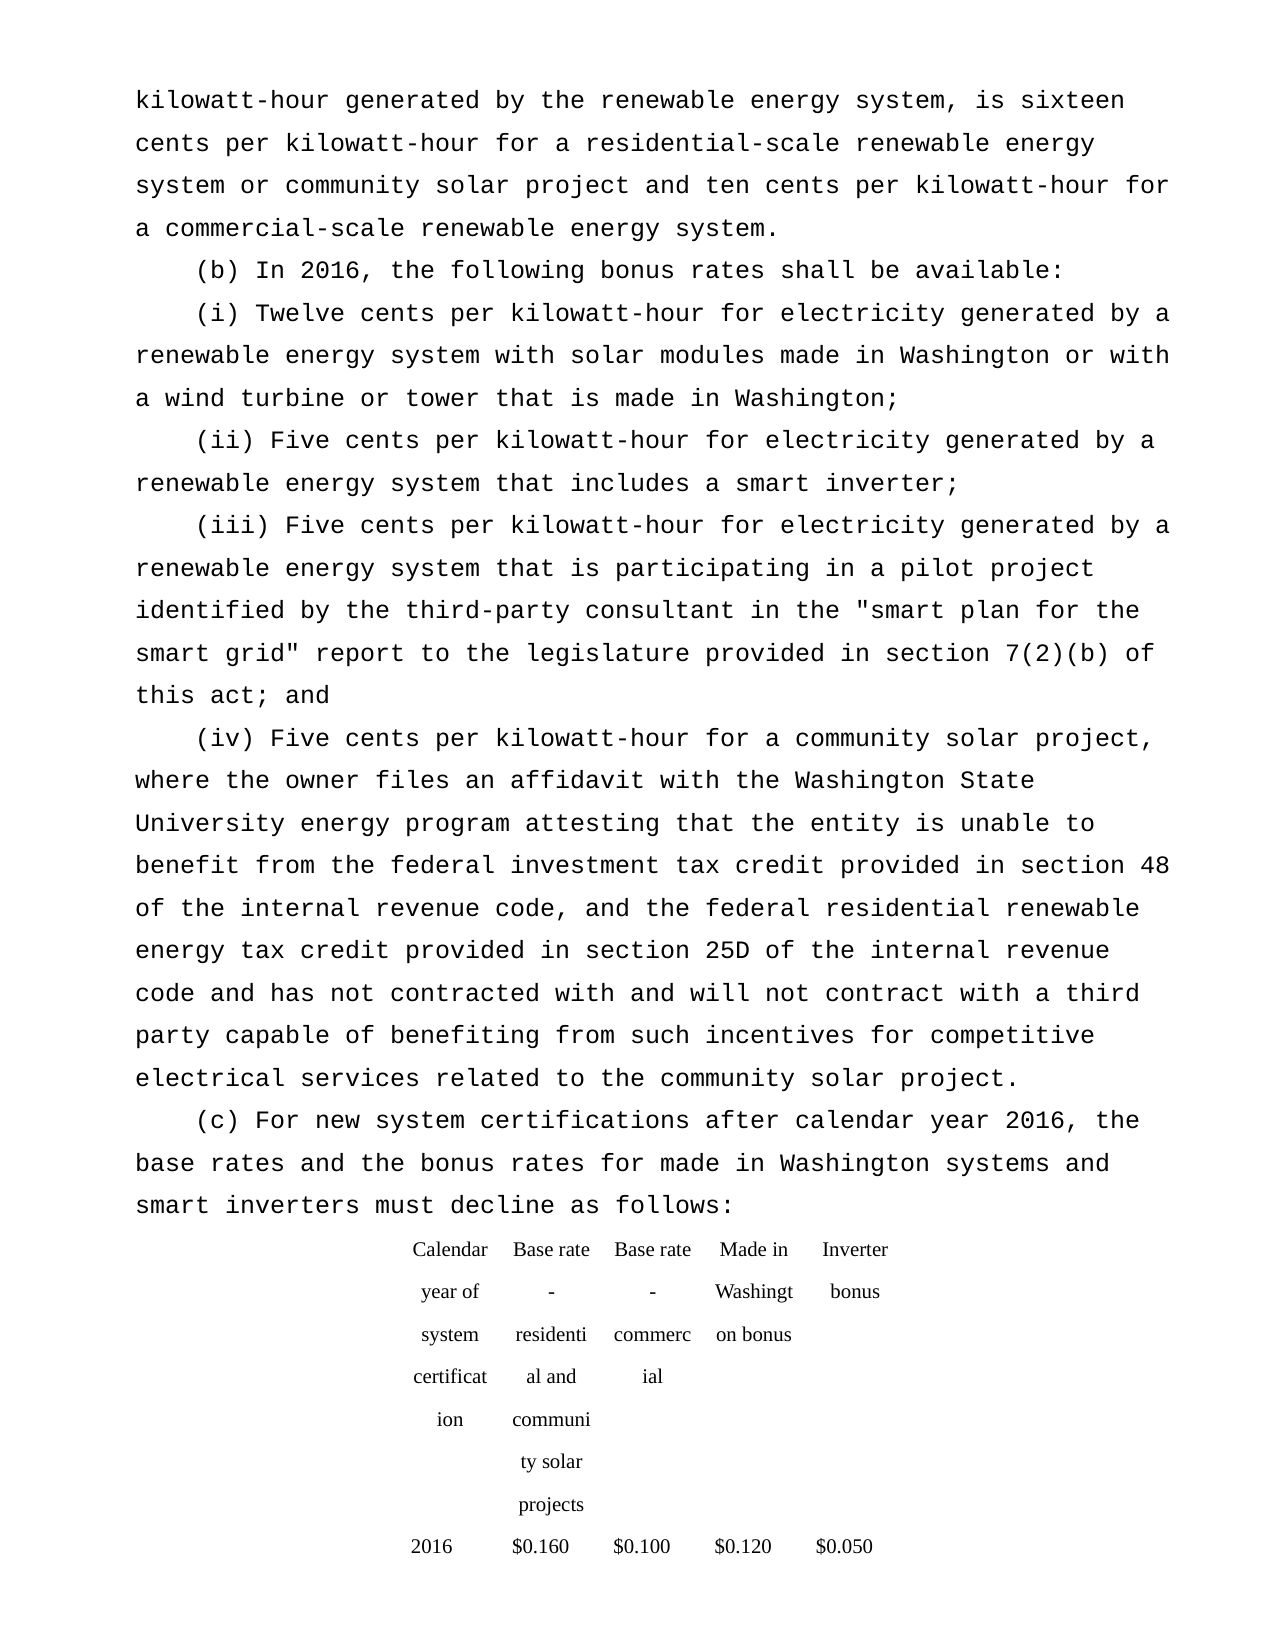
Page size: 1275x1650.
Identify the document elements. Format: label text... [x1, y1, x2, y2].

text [135, 75, 1170, 245]
text (iii) Five cents per kilowatt-hour for electricity generated by a renewable energy system that is participating in a pilot project identified by the third-party consultant in the "smart plan for the smart grid" report to the legislature provided in section 7(2)(b) of this act; and [135, 500, 1170, 712]
table_cell $0.160 [501, 1520, 602, 1562]
table_cell $0.050 [804, 1520, 906, 1562]
table_cell $0.120 [703, 1520, 804, 1562]
text (b) In 2016, the following bonus rates shall be available: [135, 245, 1170, 287]
table_header Made in Washington bonus [703, 1223, 804, 1520]
text (c) For new system certifications after calendar year 2016, the base rates and the bonus rates for made in Washington systems and smart inverters must decline as follows: [135, 1095, 1170, 1222]
text (iv) Five cents per kilowatt-hour for a community solar project, where the owner files an affidavit with the Washington State University energy program attesting that the entity is unable to benefit from the federal investment tax credit provided in section 48 of the internal revenue code, and the federal residential renewable energy tax credit provided in section 25D of the internal revenue code and has not contracted with and will not contract with a third party capable of benefiting from such incentives for competitive electrical services related to the community solar project. [135, 712, 1170, 1095]
table_header Base rate - residential and community solar projects [501, 1223, 602, 1520]
table_header Inverter bonus [804, 1223, 906, 1520]
table_cell 2016 [399, 1520, 501, 1562]
text (ii) Five cents per kilowatt-hour for electricity generated by a renewable energy system that includes a smart inverter; [135, 415, 1170, 500]
table_cell $0.100 [602, 1520, 703, 1562]
table_header Base rate - commercial [602, 1223, 703, 1520]
text (i) Twelve cents per kilowatt-hour for electricity generated by a renewable energy system with solar modules made in Washington or with a wind turbine or tower that is made in Washington; [135, 287, 1170, 415]
table_header Calendar year of system certification [399, 1223, 501, 1520]
